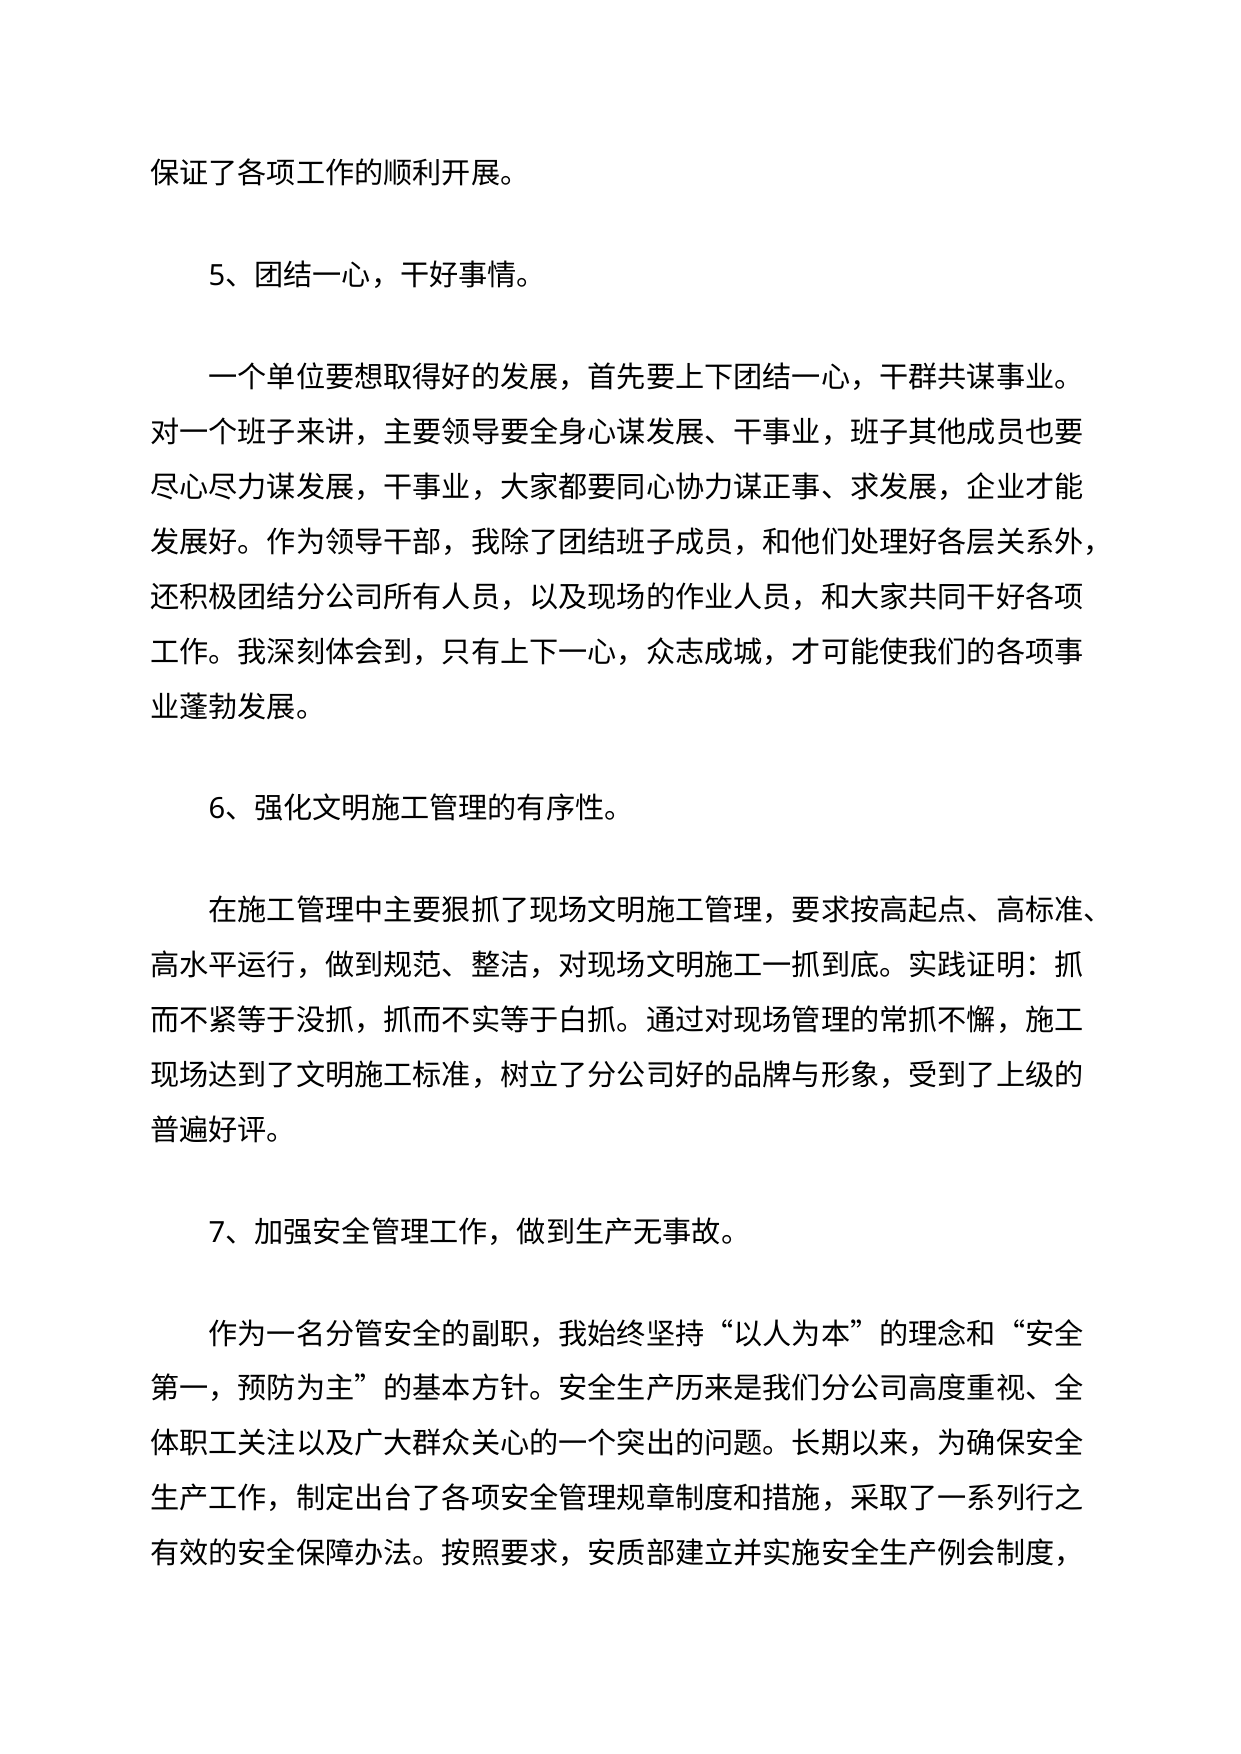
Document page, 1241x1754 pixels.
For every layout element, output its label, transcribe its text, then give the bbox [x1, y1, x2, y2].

text 6、强化文明施工管理的有序性。 [150, 785, 1090, 827]
text 一个单位要想取得好的发展，首先要上下团结一心，干群共谋事业。对一个班子来讲，主要领导要全身心谋发展、干事业，班子其他成员也要尽心尽力谋发展，干事业，大家都要同心协力谋正事、求发展，企业才能发展好。作为领导干部，我除了团结班子成员，和他们处理好各层关系外，还积极团结分公司所有人员，以及现场的作业人员，和大家共同干好各项工作。我深刻体会到，只有上下一心，众志成城，才可能使我们的各项事业蓬勃发展。 [150, 354, 1090, 725]
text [150, 150, 1090, 192]
text 7、加强安全管理工作，做到生产无事故。 [150, 1208, 1090, 1251]
text 5、团结一心，干好事情。 [150, 252, 1090, 294]
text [150, 1310, 1090, 1572]
text 在施工管理中主要狠抓了现场文明施工管理，要求按高起点、高标准、高水平运行，做到规范、整洁，对现场文明施工一抓到底。实践证明：抓而不紧等于没抓，抓而不实等于白抓。通过对现场管理的常抓不懈，施工现场达到了文明施工标准，树立了分公司好的品牌与形象，受到了上级的普遍好评。 [150, 887, 1090, 1149]
